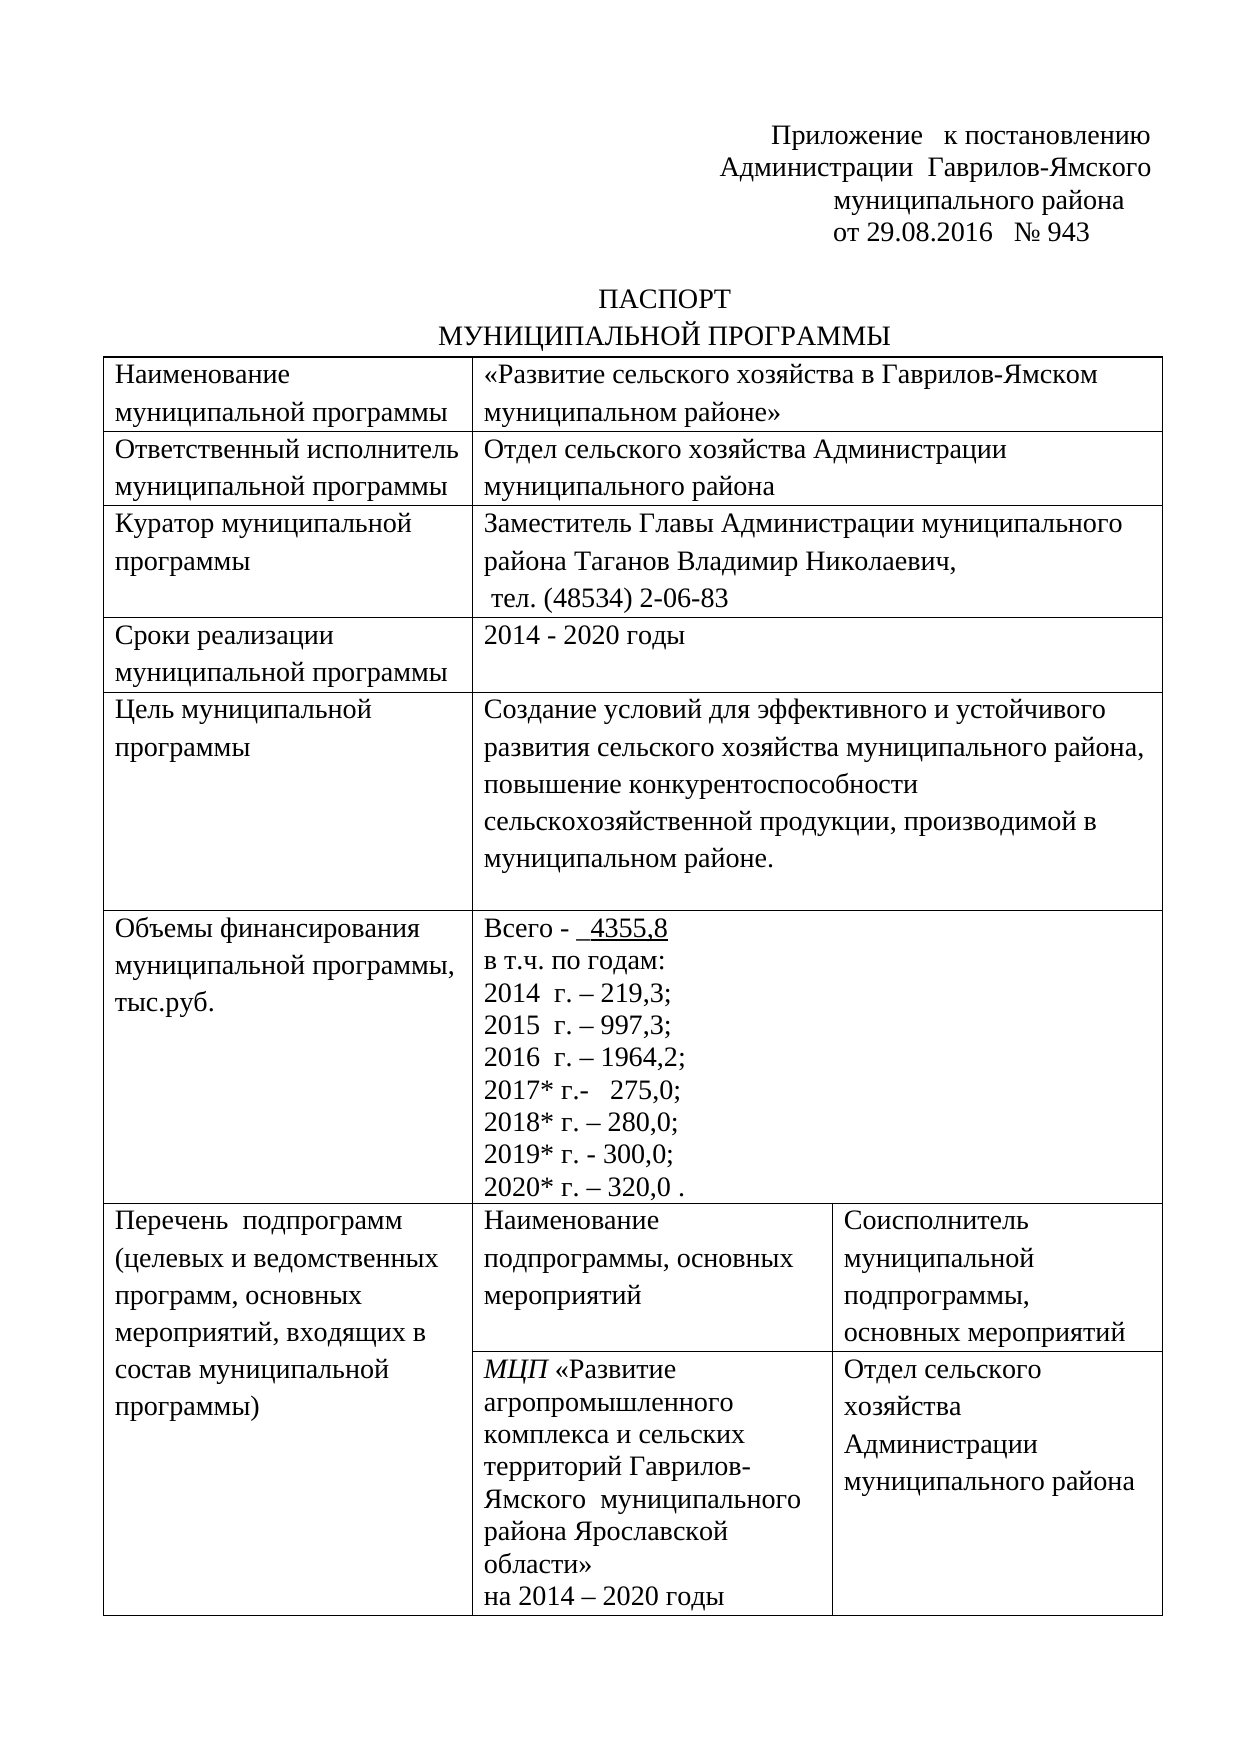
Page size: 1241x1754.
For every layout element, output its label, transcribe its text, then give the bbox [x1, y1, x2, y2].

table_cell Цель муниципальной программы [104, 693, 472, 910]
text Приложение к постановлению Администрации Гаврилов-Ямского [177, 118, 1152, 183]
text МУНИЦИПАЛЬНОЙ ПРОГРАММЫ [177, 319, 1152, 352]
table_cell Отдел сельского хозяйства Администрации муниципального района [473, 432, 1162, 505]
table_cell Объемы финансирования муниципальной программы, тыс.руб. [104, 911, 472, 1202]
table_cell Куратор муниципальной программы [104, 506, 472, 617]
table_cell Наименование подпрограммы, основных мероприятий [473, 1204, 832, 1351]
table_cell Сроки реализации муниципальной программы [104, 618, 472, 692]
table_cell Перечень подпрограмм (целевых и ведомственных программ, основных мероприятий, входящих в состав муниципальной программы) [104, 1204, 472, 1615]
table_cell Всего - _4355,8 в т.ч. по годам: 2014 г. – 219,3; 2015 г. – 997,3; 2016 г. – 1964,2; 2017* г.- 275,0; 2018* г. – 280,0; 2019* г. - 300,0; 2020* г. – 320,0 . [473, 911, 1162, 1202]
table_cell МЦП «Развитие агропромышленного комплекса и сельских территорий Гаврилов-Ямского муниципального района Ярославской области» на 2014 – 2020 годы [473, 1352, 832, 1615]
table_cell Ответственный исполнитель муниципальной программы [104, 432, 472, 505]
table_cell 2014 - 2020 годы [473, 618, 1162, 692]
text ПАСПОРТ [177, 282, 1152, 314]
table_header «Развитие сельского хозяйства в Гаврилов-Ямском муниципальном районе» [473, 358, 1162, 431]
table_cell Отдел сельского хозяйства Администрации муниципального района [833, 1352, 1162, 1615]
text от 29.08.2016 № 943 [177, 215, 1152, 248]
table_cell Создание условий для эффективного и устойчивого развития сельского хозяйства муниципального района, повышение конкурентоспособности сельскохозяйственной продукции, производимой в муниципальном районе. [473, 693, 1162, 910]
table_header Наименование муниципальной программы [104, 358, 472, 431]
text муниципального района [177, 183, 1152, 215]
table_cell Заместитель Главы Администрации муниципального района Таганов Владимир Николаевич, тел. (48534) 2-06-83 [473, 506, 1162, 617]
table_cell Соисполнитель муниципальной подпрограммы, основных мероприятий [833, 1204, 1162, 1351]
